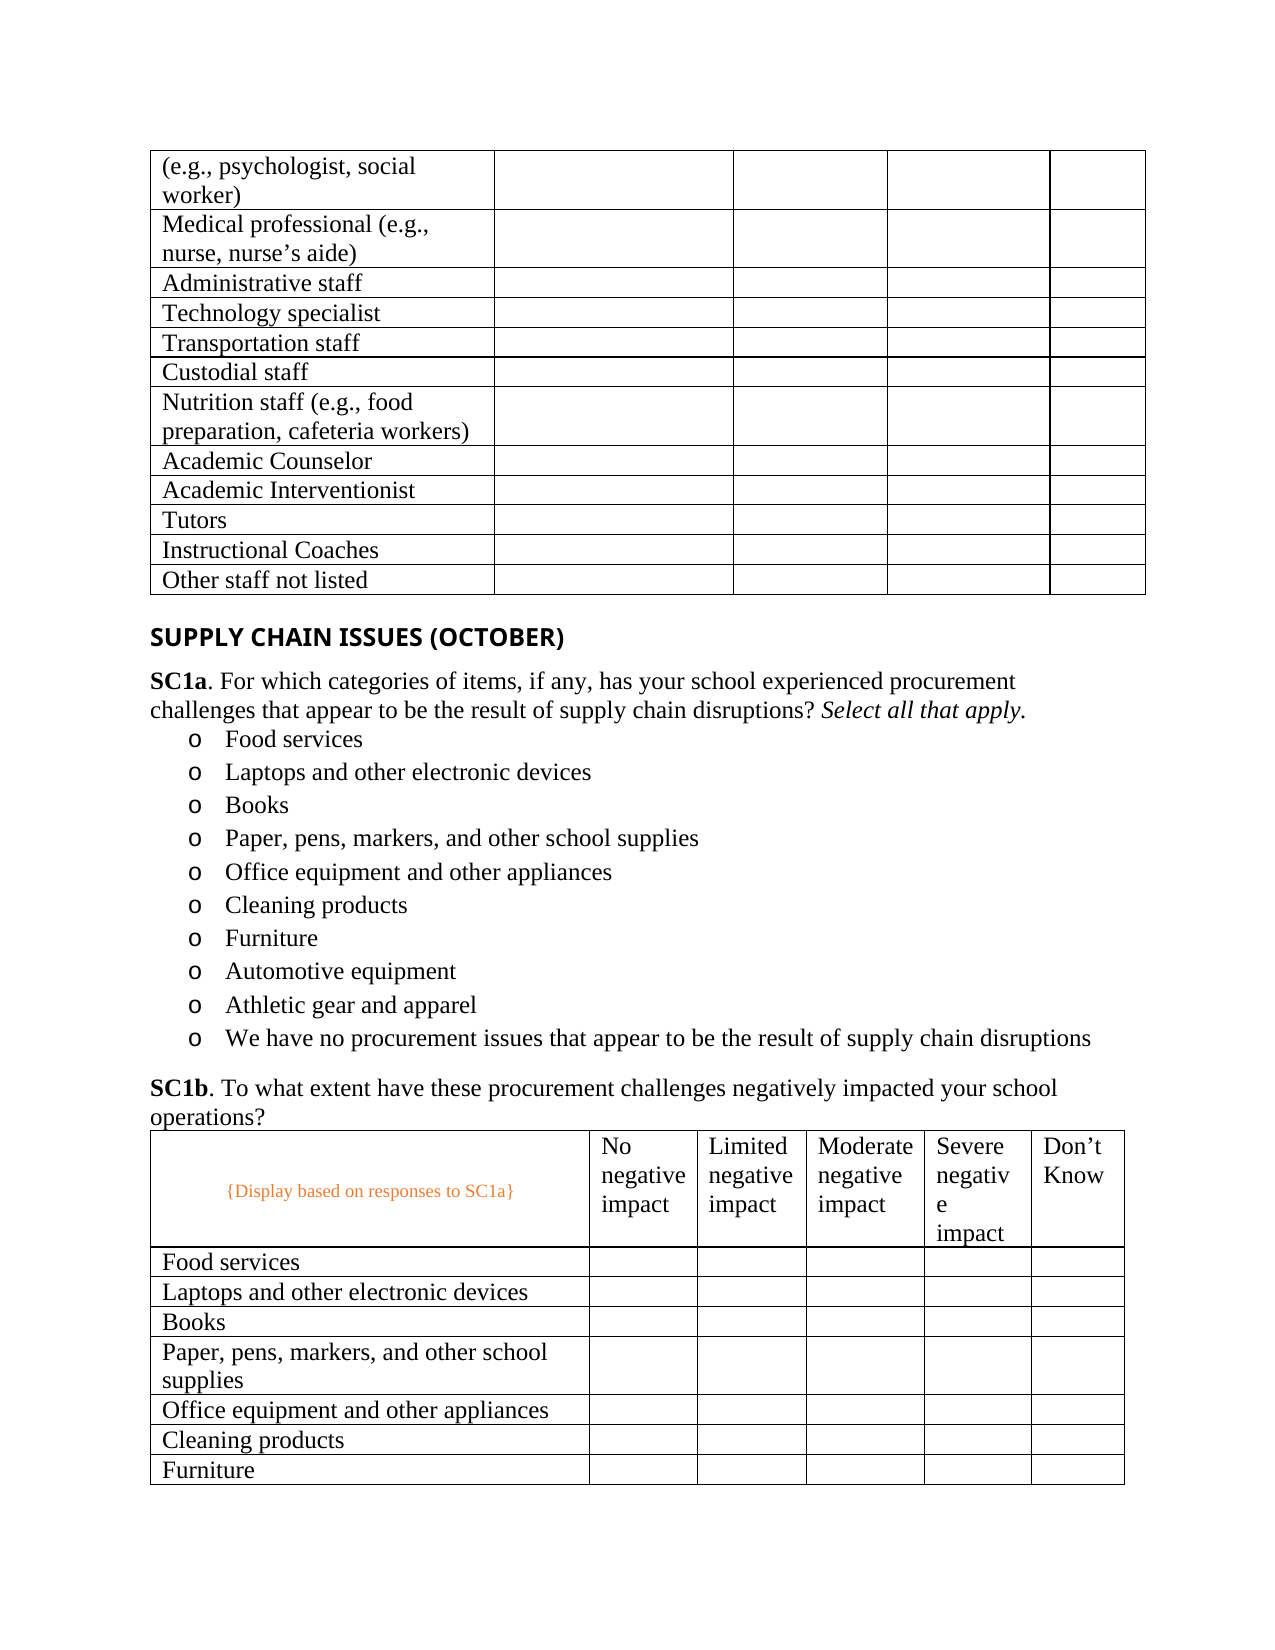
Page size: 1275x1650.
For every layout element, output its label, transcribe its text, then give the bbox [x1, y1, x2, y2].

list Automotive equipment [187, 956, 1125, 987]
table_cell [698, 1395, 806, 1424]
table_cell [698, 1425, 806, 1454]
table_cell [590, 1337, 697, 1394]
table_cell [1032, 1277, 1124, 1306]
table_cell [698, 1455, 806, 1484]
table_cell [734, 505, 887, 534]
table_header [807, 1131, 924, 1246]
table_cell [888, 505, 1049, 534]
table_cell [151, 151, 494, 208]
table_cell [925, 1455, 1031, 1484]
list Athletic gear and apparel [187, 990, 1125, 1021]
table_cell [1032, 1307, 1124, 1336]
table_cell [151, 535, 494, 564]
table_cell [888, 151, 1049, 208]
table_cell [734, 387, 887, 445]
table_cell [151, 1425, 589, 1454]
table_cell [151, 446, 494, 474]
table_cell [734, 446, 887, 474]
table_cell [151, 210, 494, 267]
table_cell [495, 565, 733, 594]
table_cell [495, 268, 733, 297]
list Paper, pens, markers, and other school supplies [187, 823, 1125, 854]
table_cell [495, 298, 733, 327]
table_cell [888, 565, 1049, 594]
list Furniture [187, 923, 1125, 954]
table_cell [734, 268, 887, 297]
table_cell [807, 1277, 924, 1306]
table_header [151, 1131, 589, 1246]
list Food services [187, 724, 1125, 755]
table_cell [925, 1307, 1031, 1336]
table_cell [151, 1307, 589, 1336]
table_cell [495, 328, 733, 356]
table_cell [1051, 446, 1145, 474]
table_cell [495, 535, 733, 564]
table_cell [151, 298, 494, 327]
list Office equipment and other appliances [187, 857, 1125, 888]
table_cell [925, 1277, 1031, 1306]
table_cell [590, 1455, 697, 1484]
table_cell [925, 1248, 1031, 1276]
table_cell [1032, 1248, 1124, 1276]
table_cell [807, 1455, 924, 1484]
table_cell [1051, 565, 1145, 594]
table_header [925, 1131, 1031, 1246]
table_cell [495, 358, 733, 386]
subtitle Supply Chain Issues (October) [150, 620, 1125, 654]
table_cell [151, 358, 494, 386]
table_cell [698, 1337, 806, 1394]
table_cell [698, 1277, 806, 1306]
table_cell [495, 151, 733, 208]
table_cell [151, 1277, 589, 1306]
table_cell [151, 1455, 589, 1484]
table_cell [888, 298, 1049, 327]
list We have no procurement issues that appear to be the result of supply chain disruptions [187, 1023, 1125, 1054]
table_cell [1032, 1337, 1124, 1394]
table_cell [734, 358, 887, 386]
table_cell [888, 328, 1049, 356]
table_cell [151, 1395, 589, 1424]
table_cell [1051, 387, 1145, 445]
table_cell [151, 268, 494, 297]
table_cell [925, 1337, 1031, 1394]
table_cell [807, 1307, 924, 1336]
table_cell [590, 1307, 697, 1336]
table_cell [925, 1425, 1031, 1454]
text SC1b. To what extent have these procurement challenges negatively impacted your school operations? [150, 1073, 1125, 1130]
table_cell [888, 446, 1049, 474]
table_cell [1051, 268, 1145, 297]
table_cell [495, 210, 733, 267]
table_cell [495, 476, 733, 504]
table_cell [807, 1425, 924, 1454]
list Cleaning products [187, 890, 1125, 921]
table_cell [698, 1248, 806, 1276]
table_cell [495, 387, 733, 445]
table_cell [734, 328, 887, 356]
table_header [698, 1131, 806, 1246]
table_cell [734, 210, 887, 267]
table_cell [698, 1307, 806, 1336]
text SC1a. For which categories of items, if any, has your school experienced procurement challenges that appear to be the result of supply chain disruptions? Select all that apply. [150, 666, 1125, 724]
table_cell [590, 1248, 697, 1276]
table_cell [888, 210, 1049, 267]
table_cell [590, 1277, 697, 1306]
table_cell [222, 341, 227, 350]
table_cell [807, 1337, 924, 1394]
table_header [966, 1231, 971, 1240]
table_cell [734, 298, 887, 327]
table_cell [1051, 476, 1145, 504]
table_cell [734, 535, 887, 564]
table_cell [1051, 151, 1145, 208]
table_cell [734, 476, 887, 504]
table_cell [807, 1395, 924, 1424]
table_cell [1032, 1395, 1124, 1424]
list Laptops and other electronic devices [187, 757, 1125, 788]
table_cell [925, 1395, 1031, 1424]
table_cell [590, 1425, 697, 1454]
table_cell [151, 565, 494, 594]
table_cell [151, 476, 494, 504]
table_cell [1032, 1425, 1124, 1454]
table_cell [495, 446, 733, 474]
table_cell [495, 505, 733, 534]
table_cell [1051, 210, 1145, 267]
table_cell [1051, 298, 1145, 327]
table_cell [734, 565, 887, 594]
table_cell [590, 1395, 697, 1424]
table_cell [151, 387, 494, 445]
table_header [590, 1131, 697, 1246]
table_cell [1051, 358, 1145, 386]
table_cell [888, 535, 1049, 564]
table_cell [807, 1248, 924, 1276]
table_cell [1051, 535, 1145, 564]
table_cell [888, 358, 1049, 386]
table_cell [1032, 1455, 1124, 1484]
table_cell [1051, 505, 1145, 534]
list Books [187, 790, 1125, 821]
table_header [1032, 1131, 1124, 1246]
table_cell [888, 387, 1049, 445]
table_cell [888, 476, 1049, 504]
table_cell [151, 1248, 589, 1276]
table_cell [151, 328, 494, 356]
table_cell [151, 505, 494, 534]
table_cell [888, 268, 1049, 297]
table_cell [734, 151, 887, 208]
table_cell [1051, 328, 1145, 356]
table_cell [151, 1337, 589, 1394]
